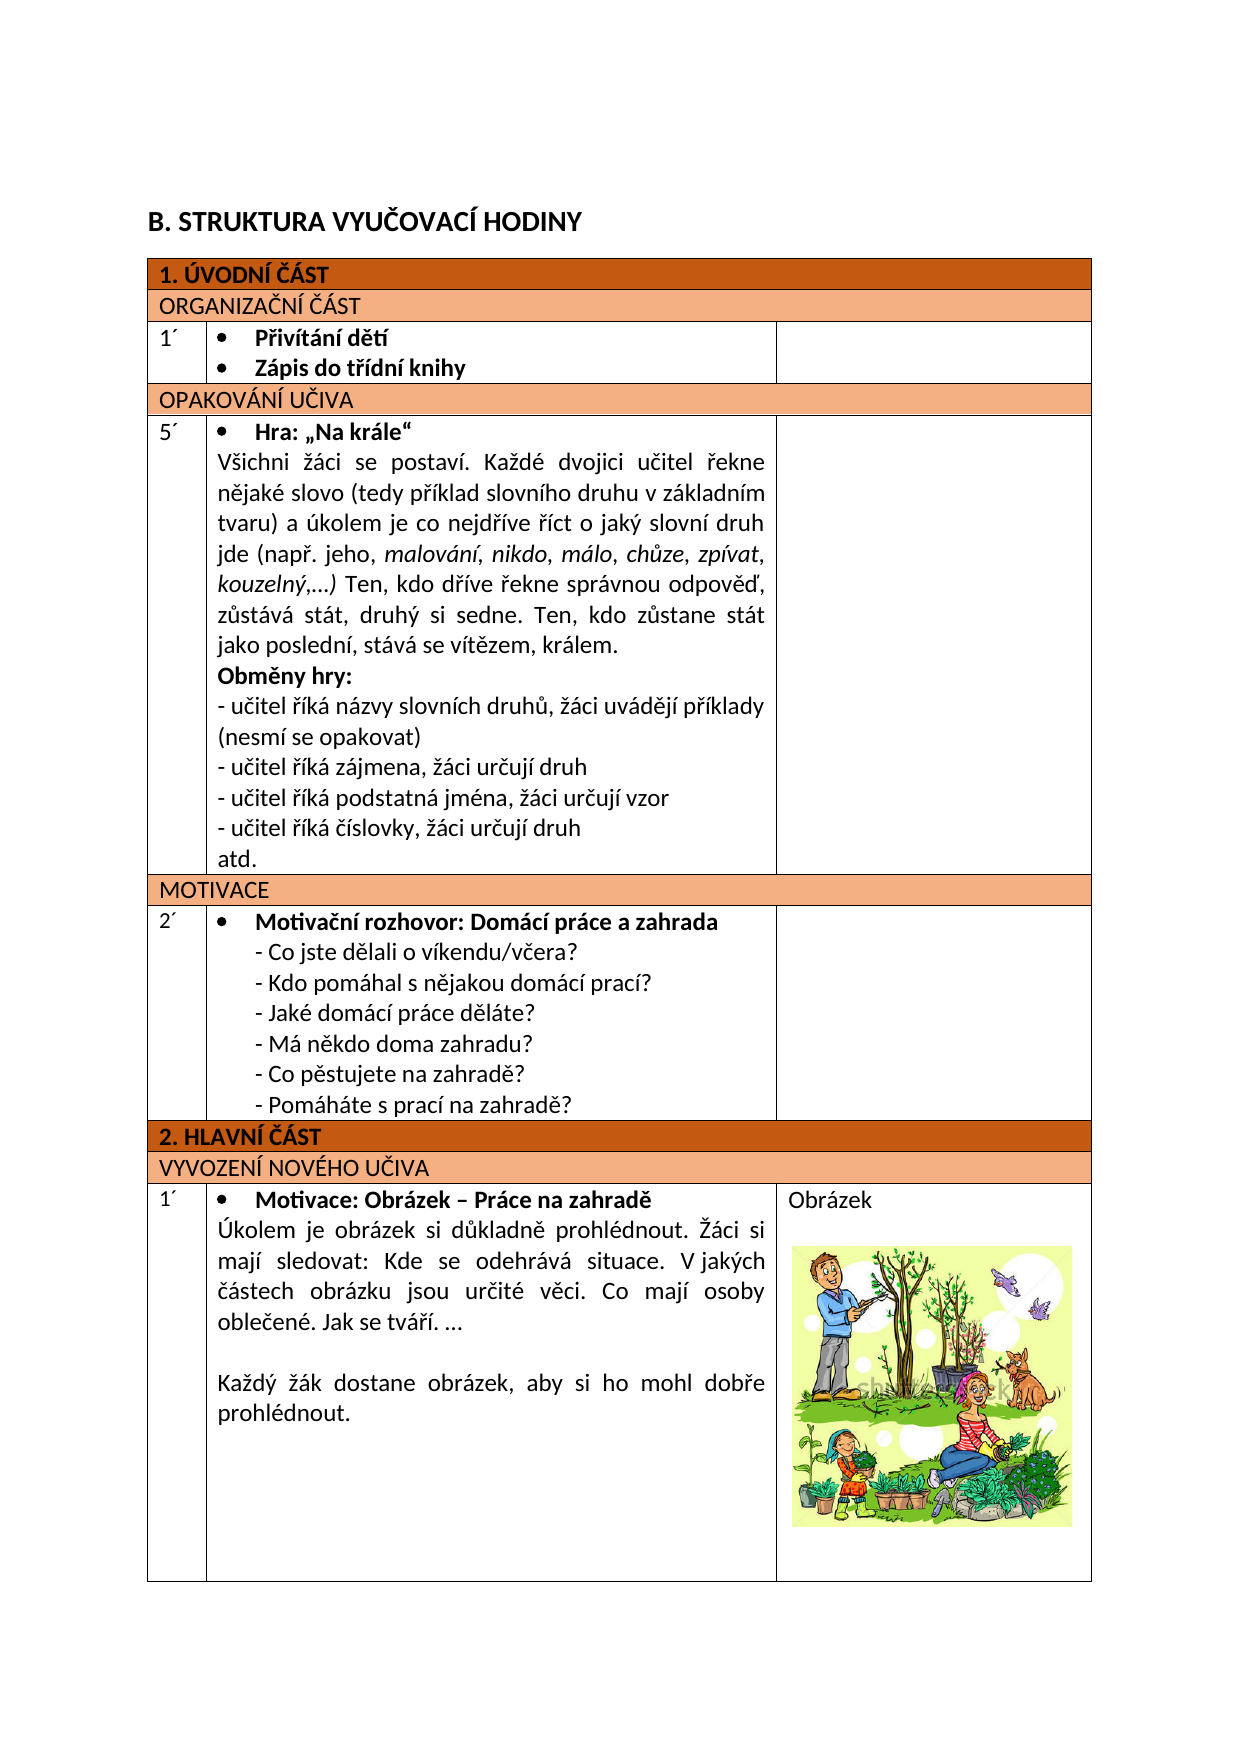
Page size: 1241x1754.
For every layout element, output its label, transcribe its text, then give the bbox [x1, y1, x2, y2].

table_cell VYVOZENÍ NOVÉHO UČIVA [148, 1152, 1091, 1183]
table_cell 2´ [148, 906, 206, 1120]
table_cell [777, 906, 1091, 1120]
table_cell 2. HLAVNÍ ČÁST [148, 1121, 1091, 1151]
table_cell 1´ [148, 322, 206, 383]
table_cell Motivace: Obrázek – Práce na zahradě Úkolem je obrázek si důkladně prohlédnout. Žáci si mají sledovat: Kde se odehrává situace. V jakých částech obrázku jsou určité věci. Co mají osoby oblečené. Jak se tváří. … Každý žák dostane obrázek, aby si ho mohl dobře prohlédnout. [207, 1184, 776, 1581]
table_cell 1´ [148, 1184, 206, 1581]
table_cell Přivítání dětí Zápis do třídní knihy [207, 322, 776, 383]
text B. STRUKTURA VYUČOVACÍ HODINY [148, 203, 1093, 238]
table_cell MOTIVACE [148, 875, 1091, 905]
table_cell Motivační rozhovor: Domácí práce a zahrada - Co jste dělali o víkendu/včera? - Kdo pomáhal s nějakou domácí prací? - Jaké domácí práce děláte? - Má někdo doma zahradu? - Co pěstujete na zahradě? - Pomáháte s prací na zahradě? [207, 906, 776, 1120]
table_cell Hra: „Na krále“ Všichni žáci se postaví. Každé dvojici učitel řekne nějaké slovo (tedy příklad slovního druhu v základním tvaru) a úkolem je co nejdříve říct o jaký slovní druh jde (např. jeho, malování, nikdo, málo, chůze, zpívat, kouzelný,…) Ten, kdo dříve řekne správnou odpověď, zůstává stát, druhý si sedne. Ten, kdo zůstane stát jako poslední, stává se vítězem, králem. Obměny hry: - učitel říká názvy slovních druhů, žáci uvádějí příklady (nesmí se opakovat) - učitel říká zájmena, žáci určují druh - učitel říká podstatná jména, žáci určují vzor - učitel říká číslovky, žáci určují druh atd. [207, 416, 776, 873]
table_cell [777, 322, 1091, 383]
table_header 1. ÚVODNÍ ČÁST [148, 259, 1091, 289]
table_cell OPAKOVÁNÍ UČIVA [148, 384, 1091, 414]
table_cell ORGANIZAČNÍ ČÁST [148, 290, 1091, 321]
table_cell [777, 416, 1091, 873]
table_cell Obrázek [777, 1184, 1091, 1581]
table_cell 5´ [148, 416, 206, 873]
